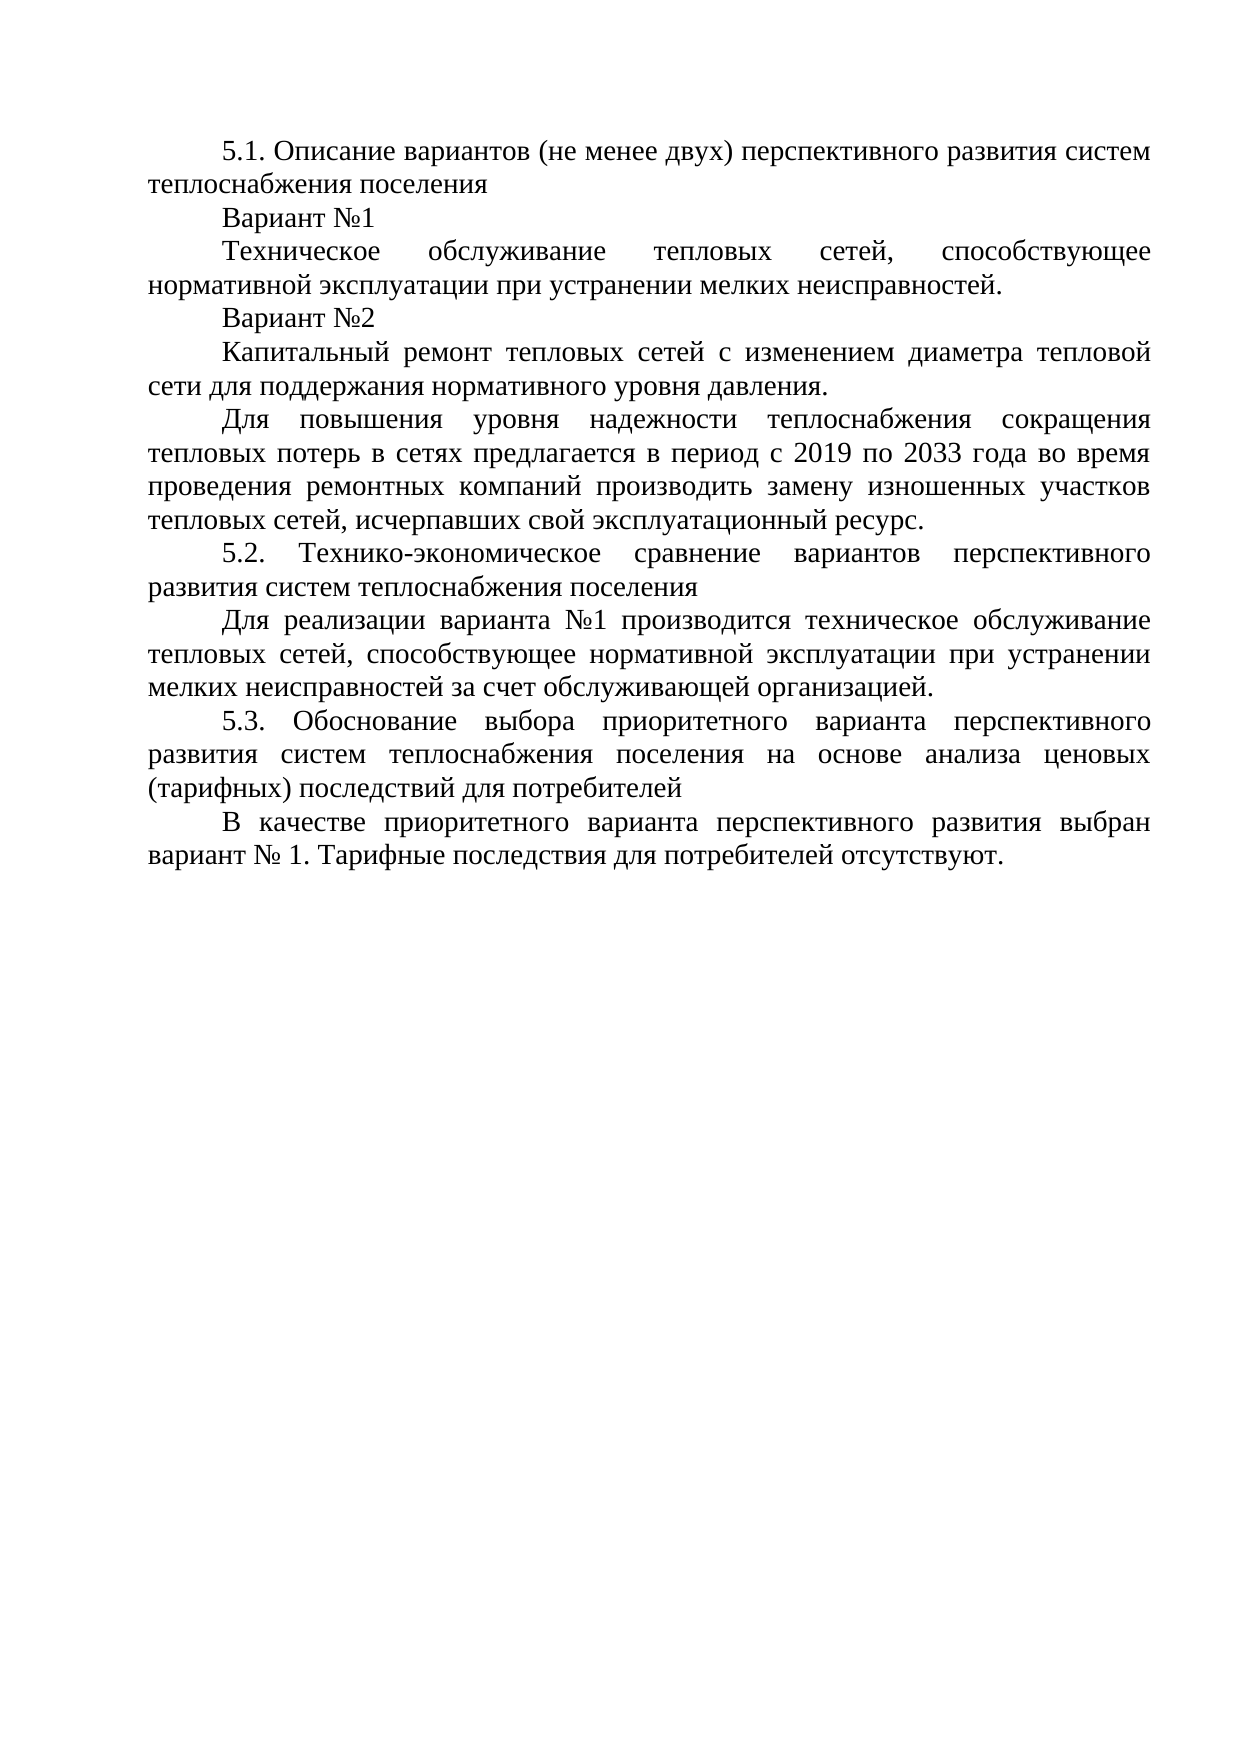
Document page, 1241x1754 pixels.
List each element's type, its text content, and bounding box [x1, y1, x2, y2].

text Для реализации варианта №1 производится техническое обслуживание тепловых сетей, способствующее нормативной эксплуатации при устранении мелких неисправностей за счет обслуживающей организацией. [148, 602, 1152, 703]
text Вариант №1 [148, 200, 1152, 233]
text Капитальный ремонт тепловых сетей с изменением диаметра тепловой сети для поддержания нормативного уровня давления. [148, 334, 1152, 401]
text Техническое обслуживание тепловых сетей, способствующее нормативной эксплуатации при устранении мелких неисправностей. [148, 233, 1152, 301]
text 5.1. Описание вариантов (не менее двух) перспективного развития систем теплоснабжения поселения [148, 133, 1152, 200]
text 5.3. Обоснование выбора приоритетного варианта перспективного развития систем теплоснабжения поселения на основе анализа ценовых (тарифных) последствий для потребителей [148, 703, 1152, 804]
text 5.2. Технико-экономическое сравнение вариантов перспективного развития систем теплоснабжения поселения [148, 535, 1152, 602]
text Вариант №2 [148, 301, 1152, 334]
text В качестве приоритетного варианта перспективного развития выбран вариант № 1. Тарифные последствия для потребителей отсутствуют. [148, 804, 1152, 871]
text Для повышения уровня надежности теплоснабжения сокращения тепловых потерь в сетях предлагается в период с 2019 по 2033 года во время проведения ремонтных компаний производить замену изношенных участков тепловых сетей, исчерпавших свой эксплуатационный ресурс. [148, 401, 1152, 535]
